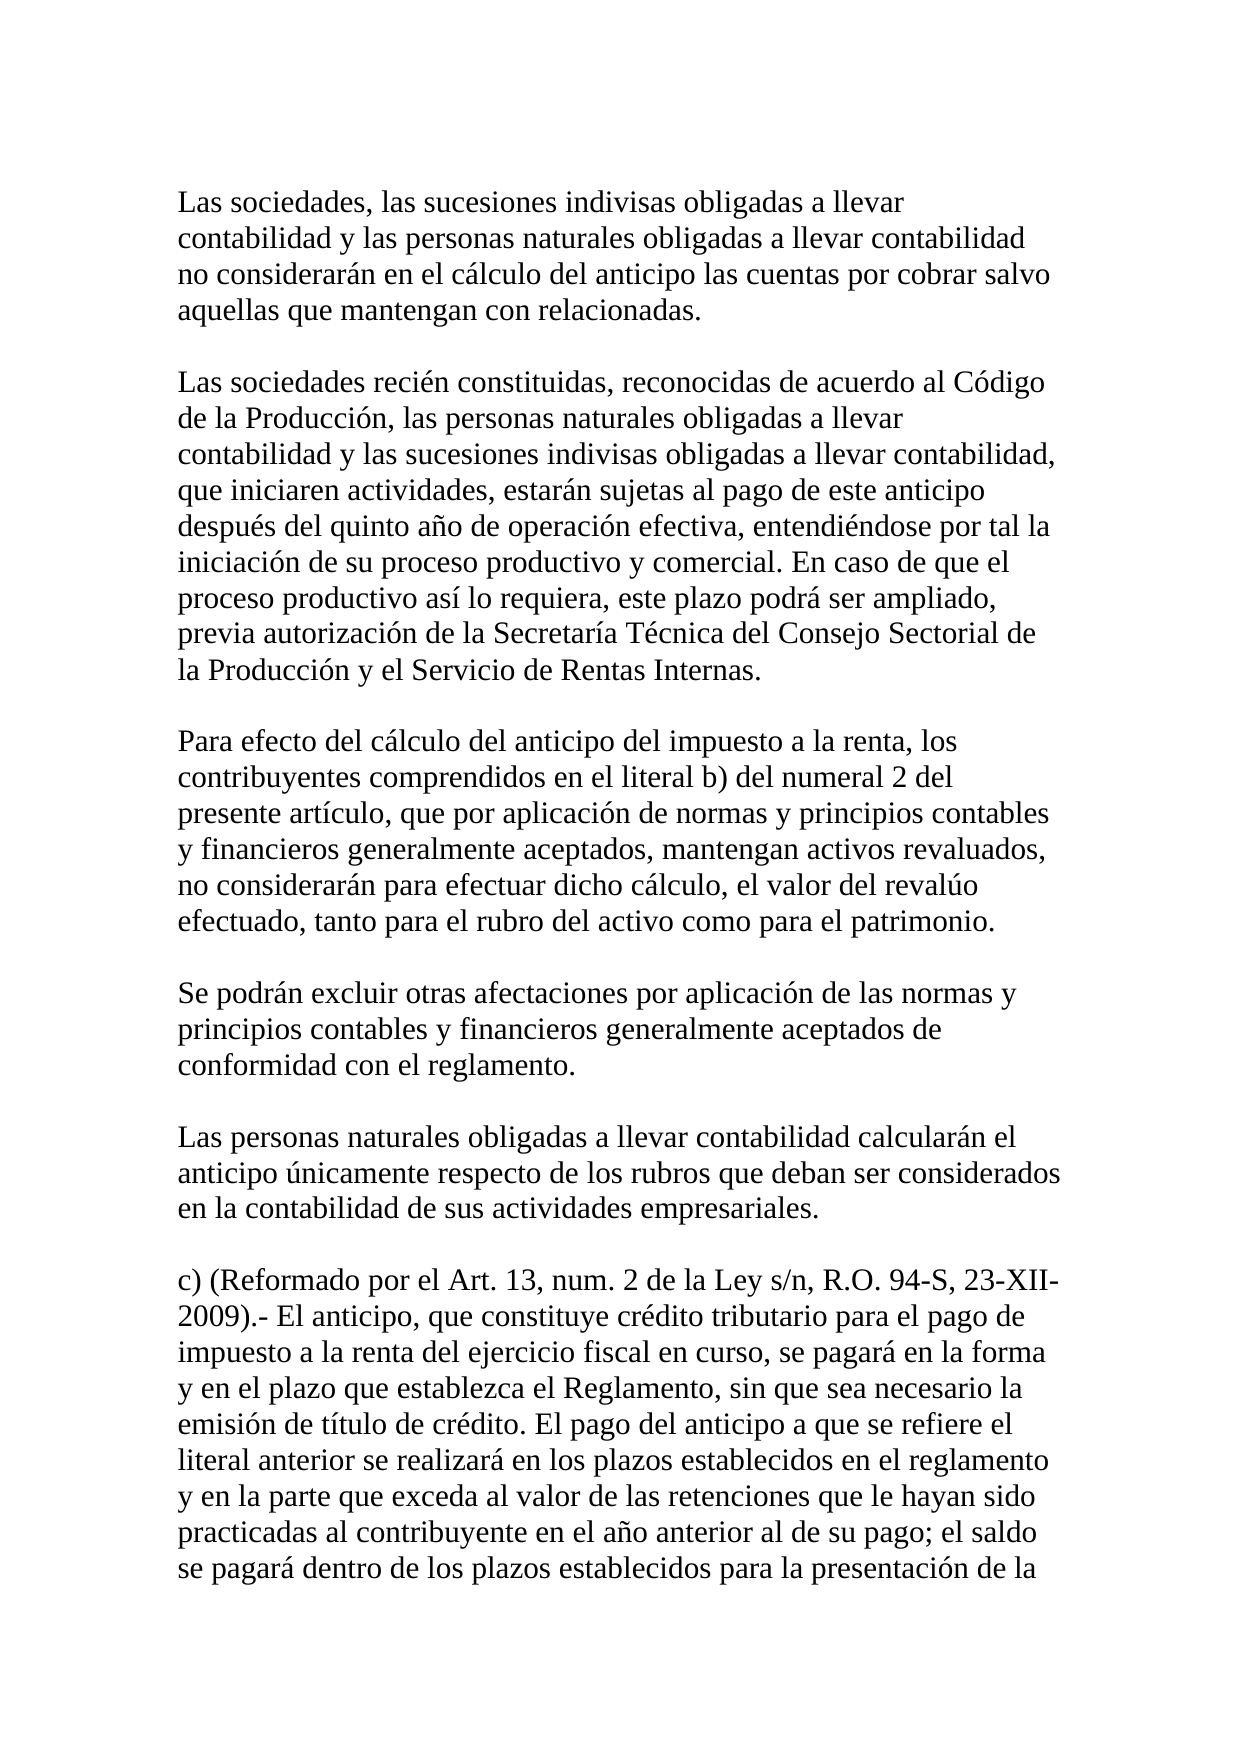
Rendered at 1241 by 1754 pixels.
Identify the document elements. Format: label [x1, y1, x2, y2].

text [177, 148, 1063, 1585]
